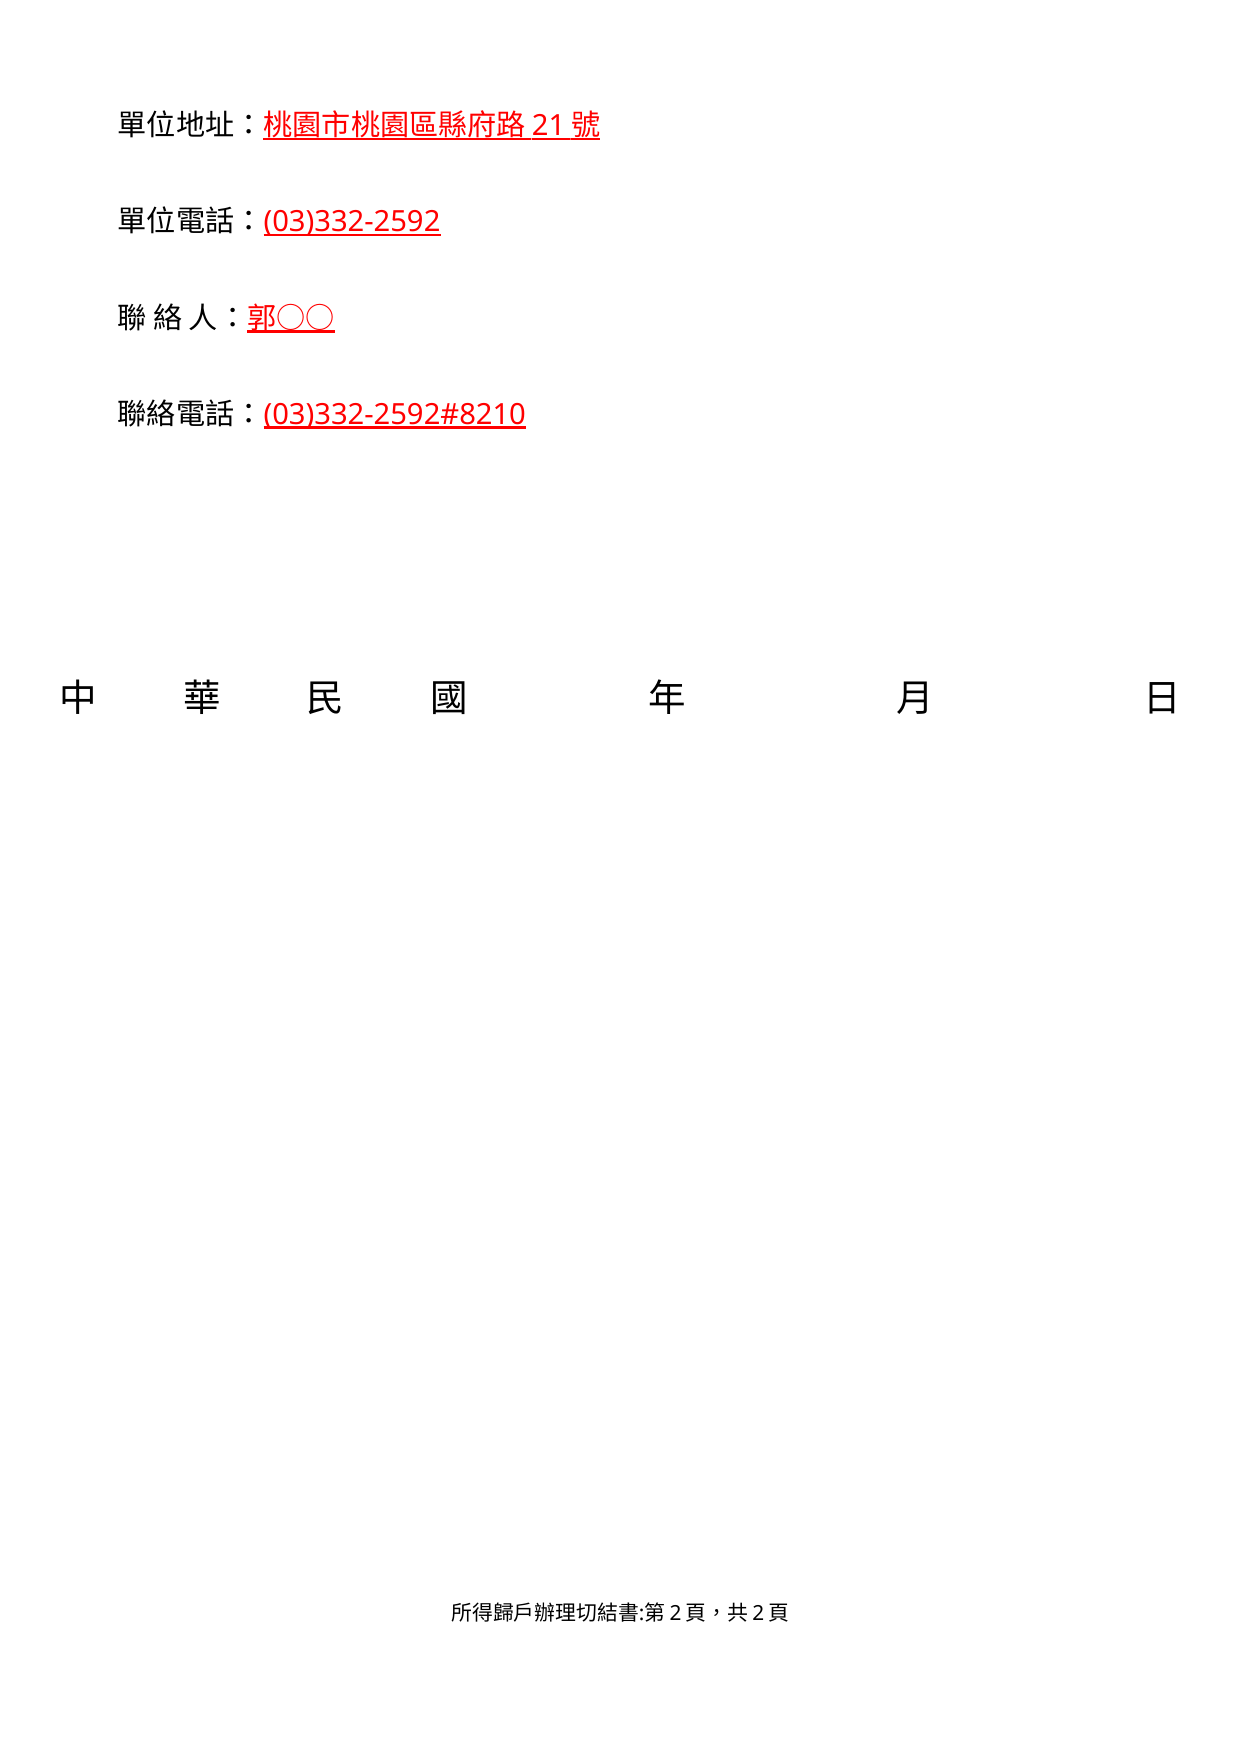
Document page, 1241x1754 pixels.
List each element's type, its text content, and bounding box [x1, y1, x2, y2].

text 單位地址：桃園市桃園區縣府路21號 [59, 86, 1181, 161]
text 聯絡電話：(03)332-2592#8210 [59, 374, 1181, 449]
text 聯 絡 人：郭○○ [59, 278, 1181, 353]
text 單位電話：(03)332-2592 [59, 182, 1181, 257]
text 中華民國 年 月 日 [59, 658, 1181, 733]
